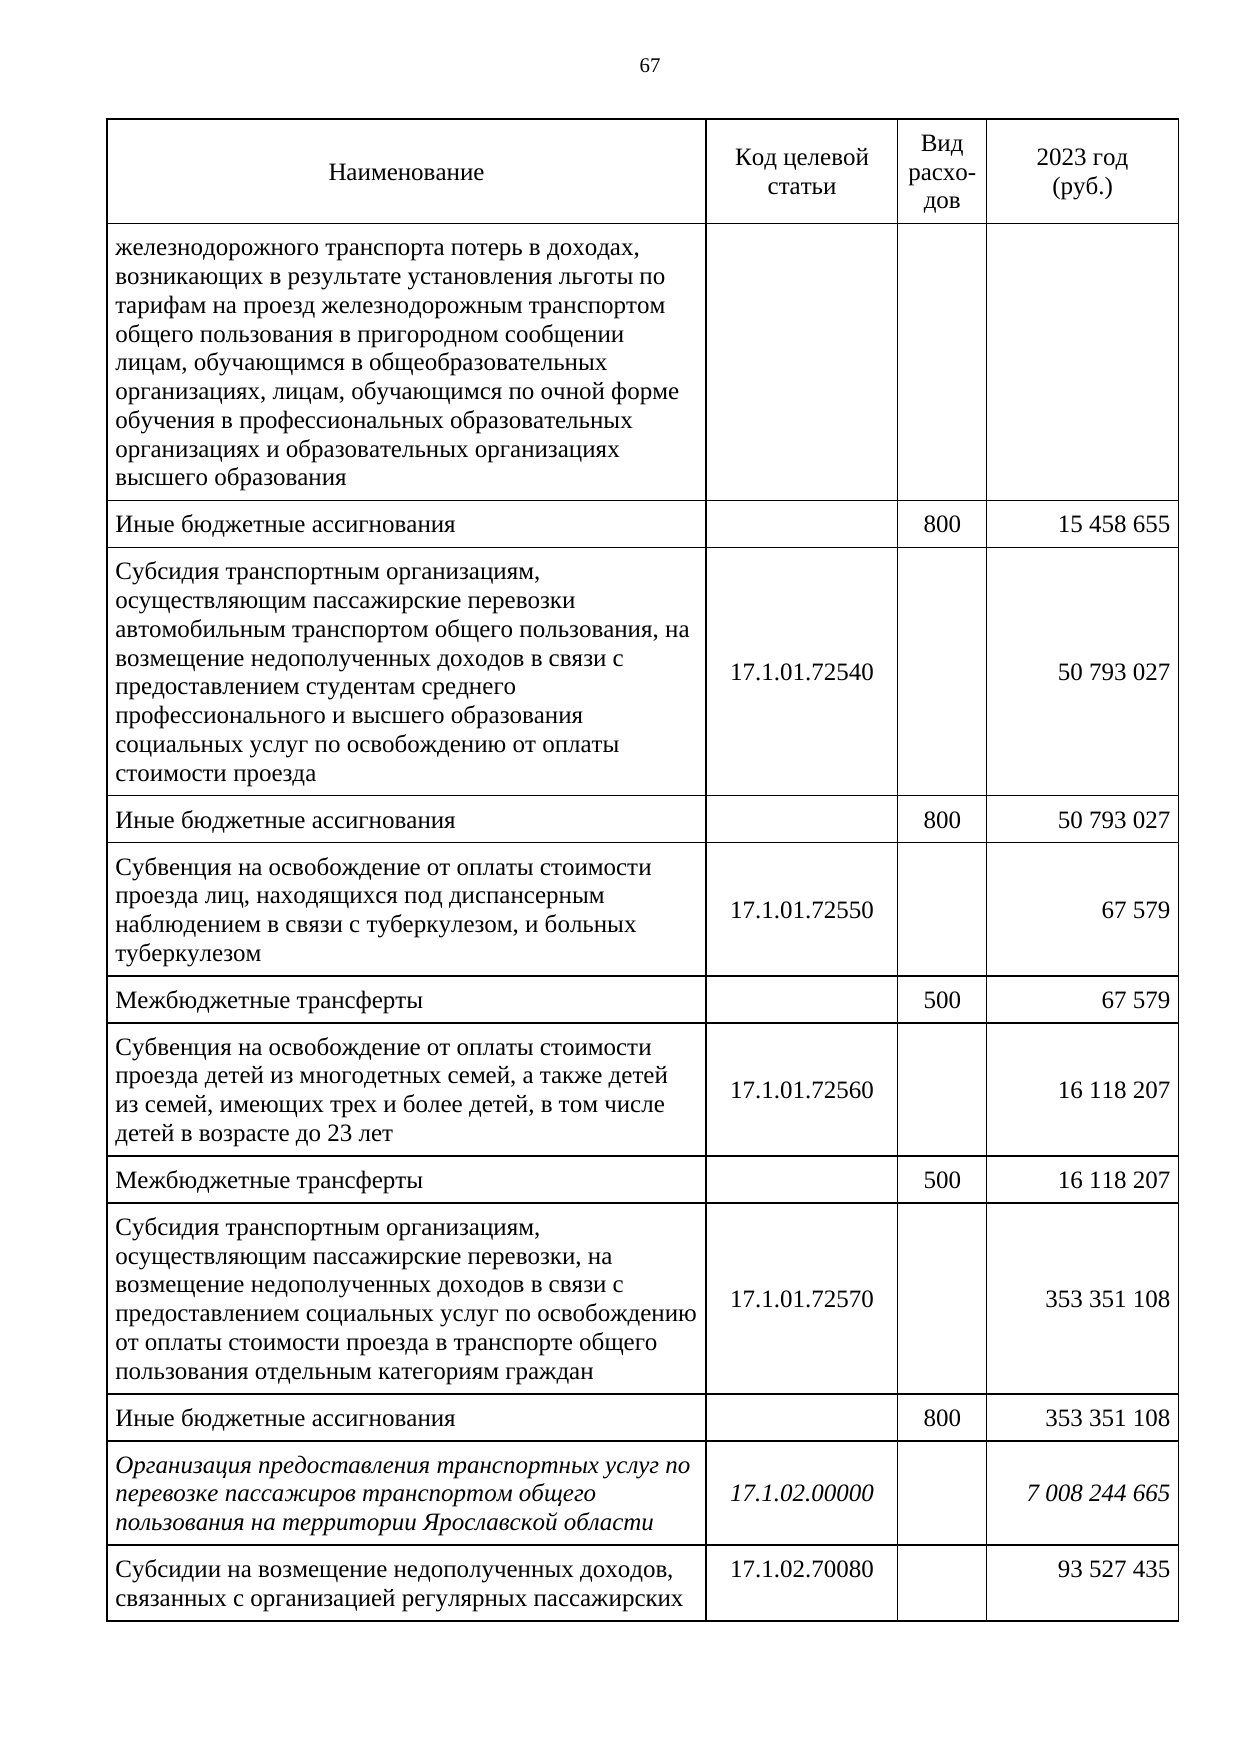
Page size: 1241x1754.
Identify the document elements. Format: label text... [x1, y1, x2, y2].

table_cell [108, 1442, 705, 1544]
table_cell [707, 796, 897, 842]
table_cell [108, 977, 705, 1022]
table_header Наименование [108, 120, 705, 223]
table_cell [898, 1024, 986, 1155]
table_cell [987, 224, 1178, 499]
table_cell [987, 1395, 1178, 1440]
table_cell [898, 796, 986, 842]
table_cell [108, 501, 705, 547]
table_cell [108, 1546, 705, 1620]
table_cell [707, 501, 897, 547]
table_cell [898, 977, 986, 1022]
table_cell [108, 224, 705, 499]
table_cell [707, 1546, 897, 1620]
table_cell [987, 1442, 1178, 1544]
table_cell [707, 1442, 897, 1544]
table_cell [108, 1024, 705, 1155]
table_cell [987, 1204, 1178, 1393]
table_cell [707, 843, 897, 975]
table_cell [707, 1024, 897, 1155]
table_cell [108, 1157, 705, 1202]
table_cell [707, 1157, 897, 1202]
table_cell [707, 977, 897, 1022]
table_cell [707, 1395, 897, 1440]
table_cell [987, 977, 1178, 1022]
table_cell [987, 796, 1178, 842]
table_header 2023 год (руб.) [987, 120, 1178, 223]
table_header Вид расхо-дов [898, 120, 986, 223]
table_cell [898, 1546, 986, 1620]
table_header Код целевой статьи [707, 120, 897, 223]
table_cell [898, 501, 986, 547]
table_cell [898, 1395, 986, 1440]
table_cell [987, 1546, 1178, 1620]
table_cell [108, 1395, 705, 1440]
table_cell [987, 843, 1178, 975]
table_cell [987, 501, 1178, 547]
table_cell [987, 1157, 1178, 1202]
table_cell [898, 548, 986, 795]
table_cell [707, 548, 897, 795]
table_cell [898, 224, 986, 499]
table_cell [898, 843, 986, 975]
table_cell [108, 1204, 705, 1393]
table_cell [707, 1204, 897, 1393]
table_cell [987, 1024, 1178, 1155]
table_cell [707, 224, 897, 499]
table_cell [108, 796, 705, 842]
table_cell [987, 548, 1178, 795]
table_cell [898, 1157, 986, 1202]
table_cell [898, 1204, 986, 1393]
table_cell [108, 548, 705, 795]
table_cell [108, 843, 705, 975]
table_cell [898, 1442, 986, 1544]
